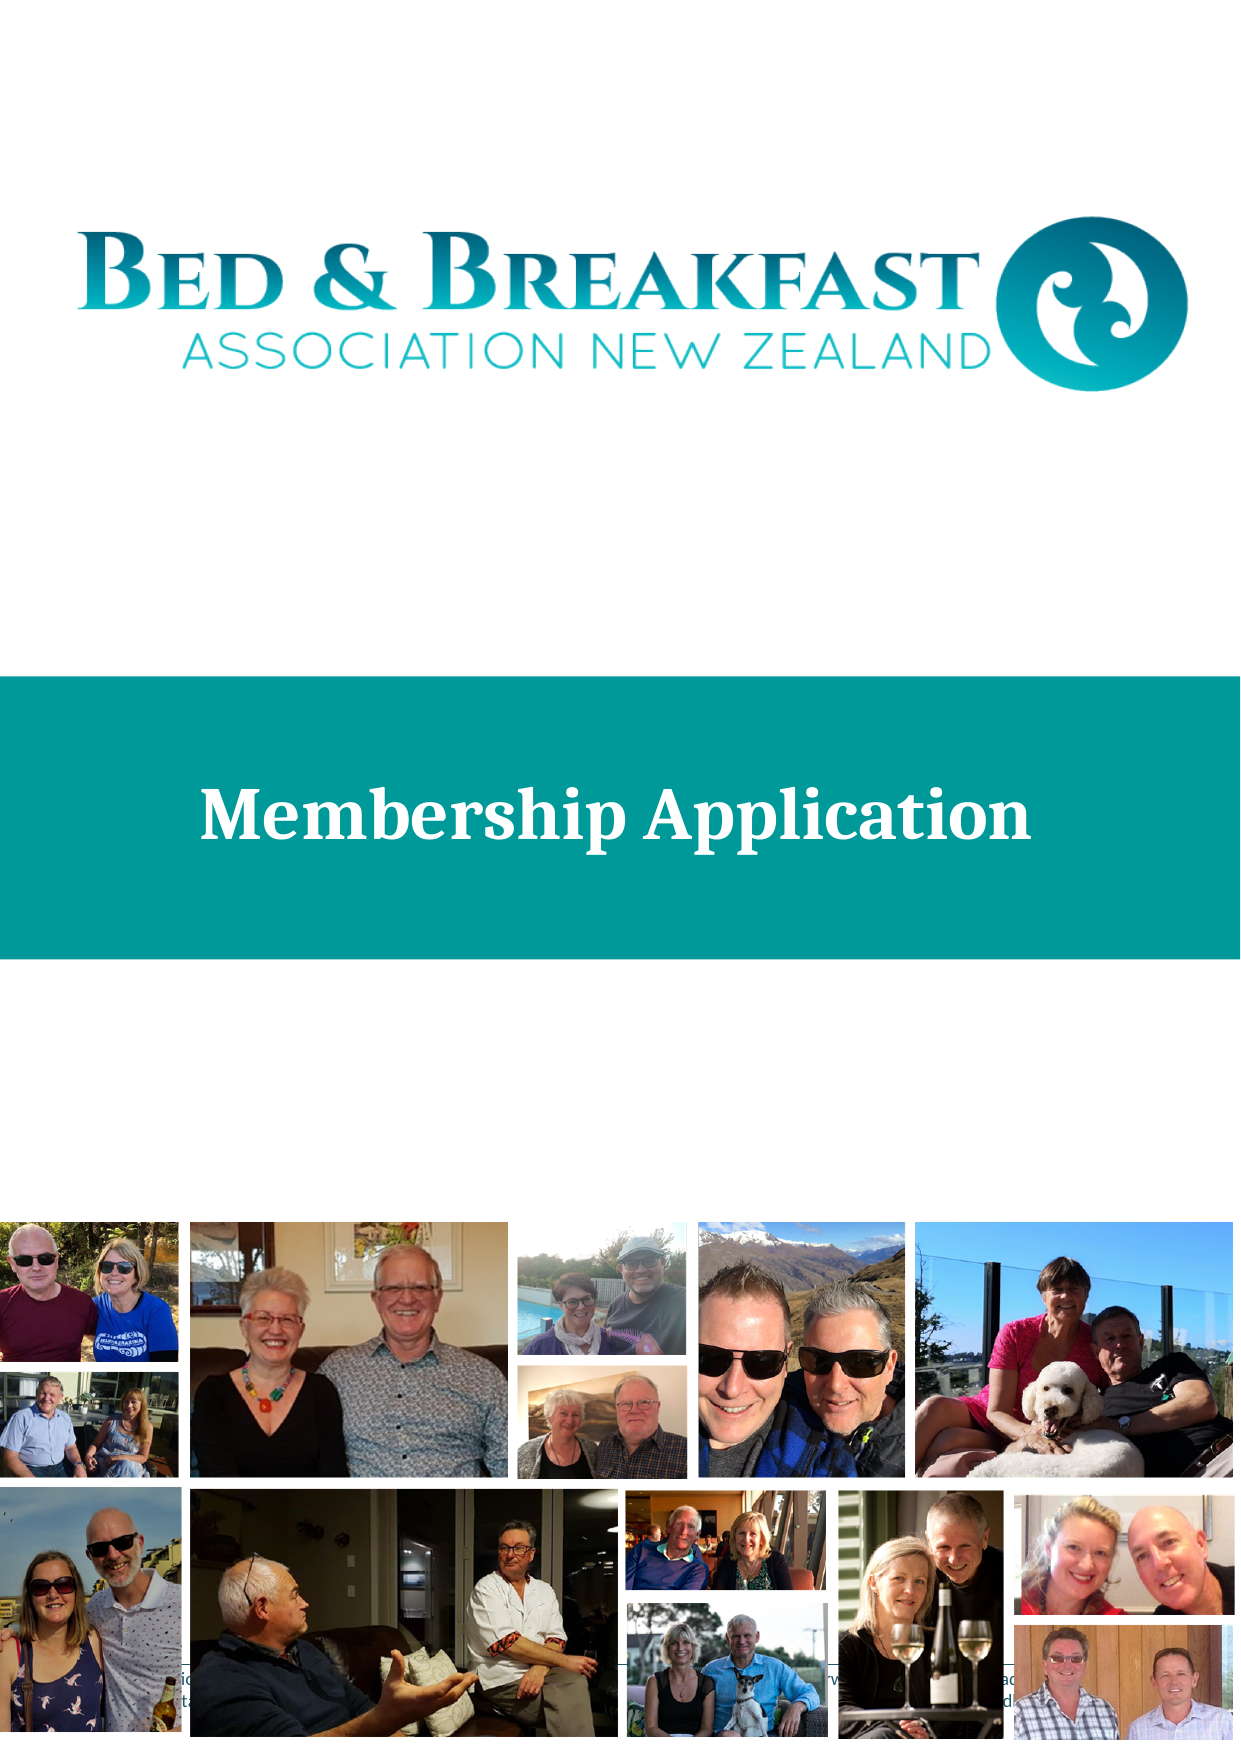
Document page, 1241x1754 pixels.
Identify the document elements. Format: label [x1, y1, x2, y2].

picture [16, 171, 1241, 430]
picture [0, 1222, 1235, 1740]
